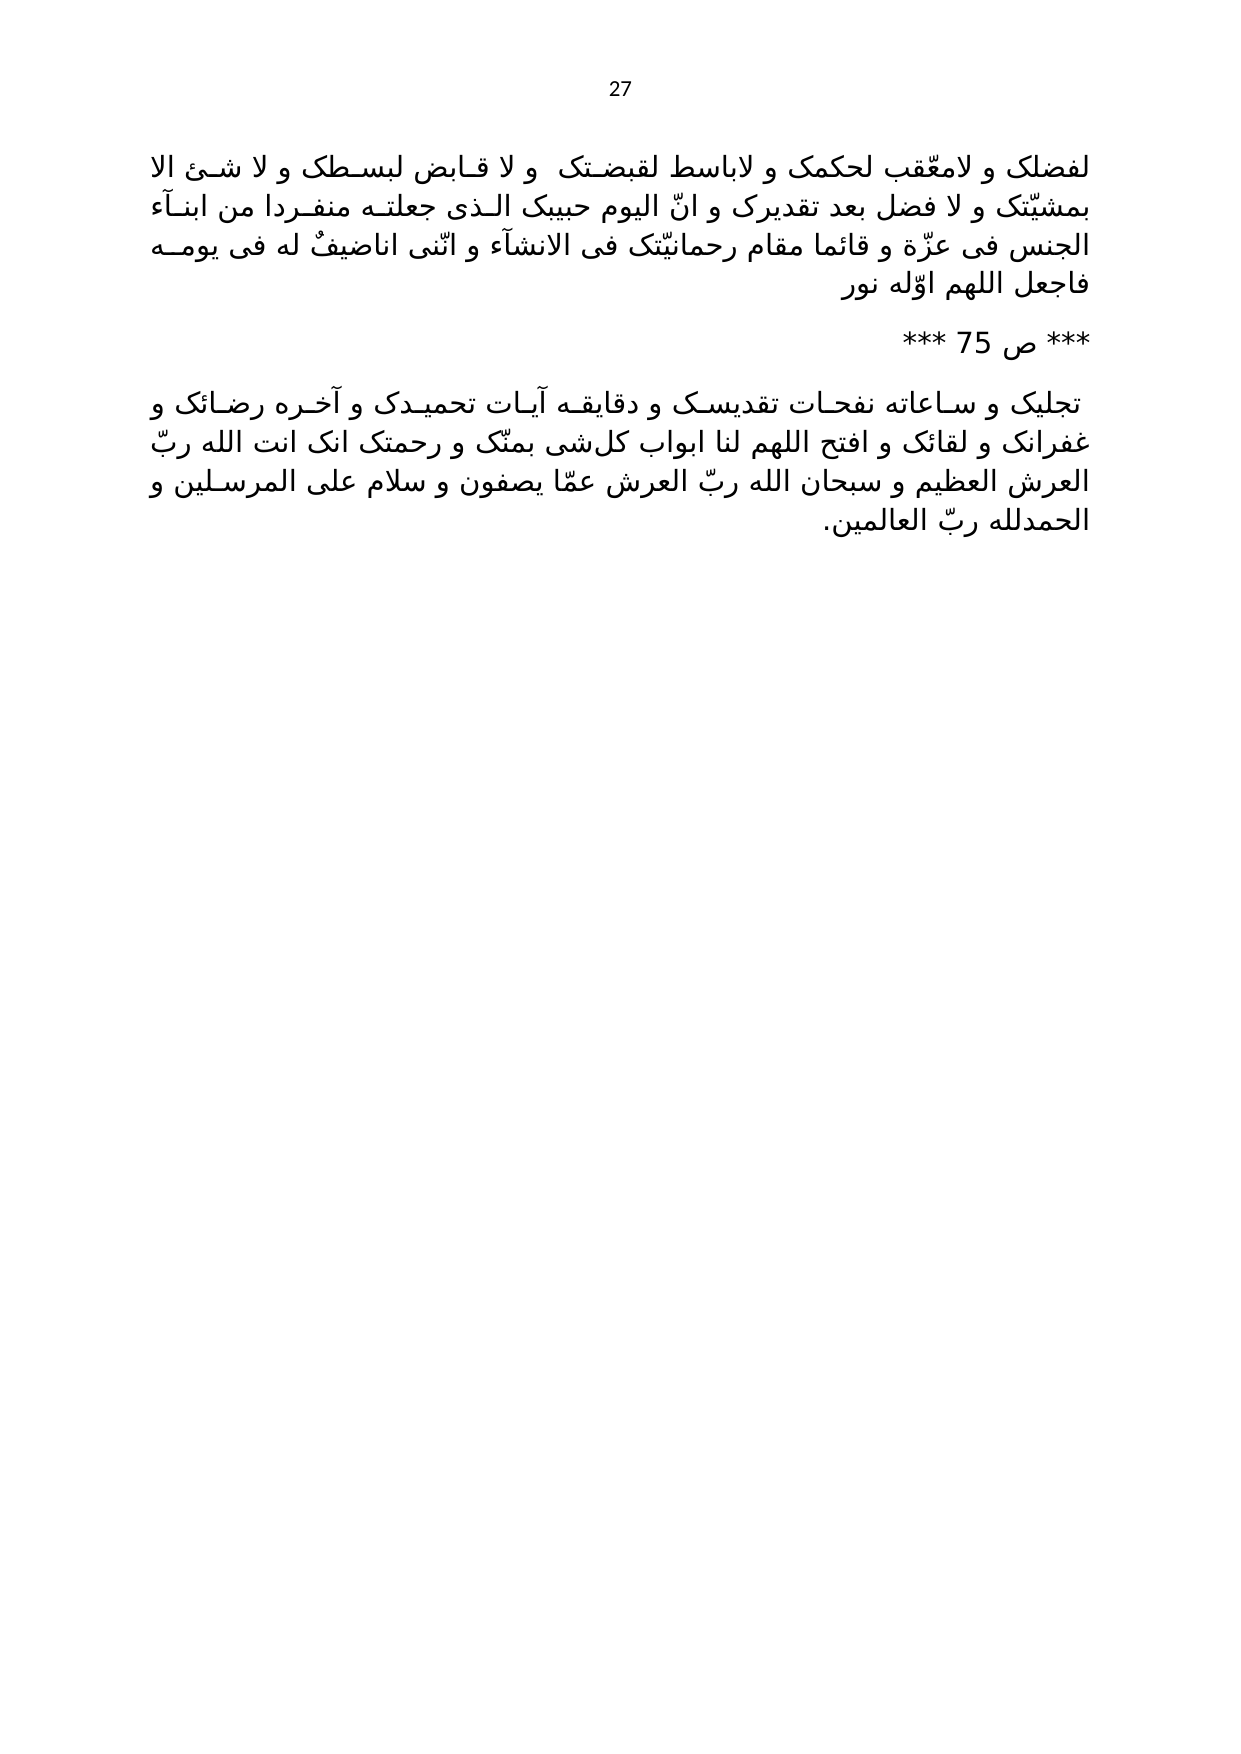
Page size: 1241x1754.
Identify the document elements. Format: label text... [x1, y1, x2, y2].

text تجلیک و ساعاته نفحات تقدیسک و دقایقه آیات تحمیدک و آخره رضائک و غفرانک و لقائک و افتح اللهم لنا ابواب کل‌شی بمنّک و رحمتک انک انت الله ربّ العرش العظیم و سبحان الله ربّ العرش عمّا یصفون و سلام علی المرسلین و الحمدلله ربّ العالمین. [150, 386, 1090, 537]
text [150, 150, 1090, 301]
text *** ص 75 *** [150, 327, 1090, 361]
